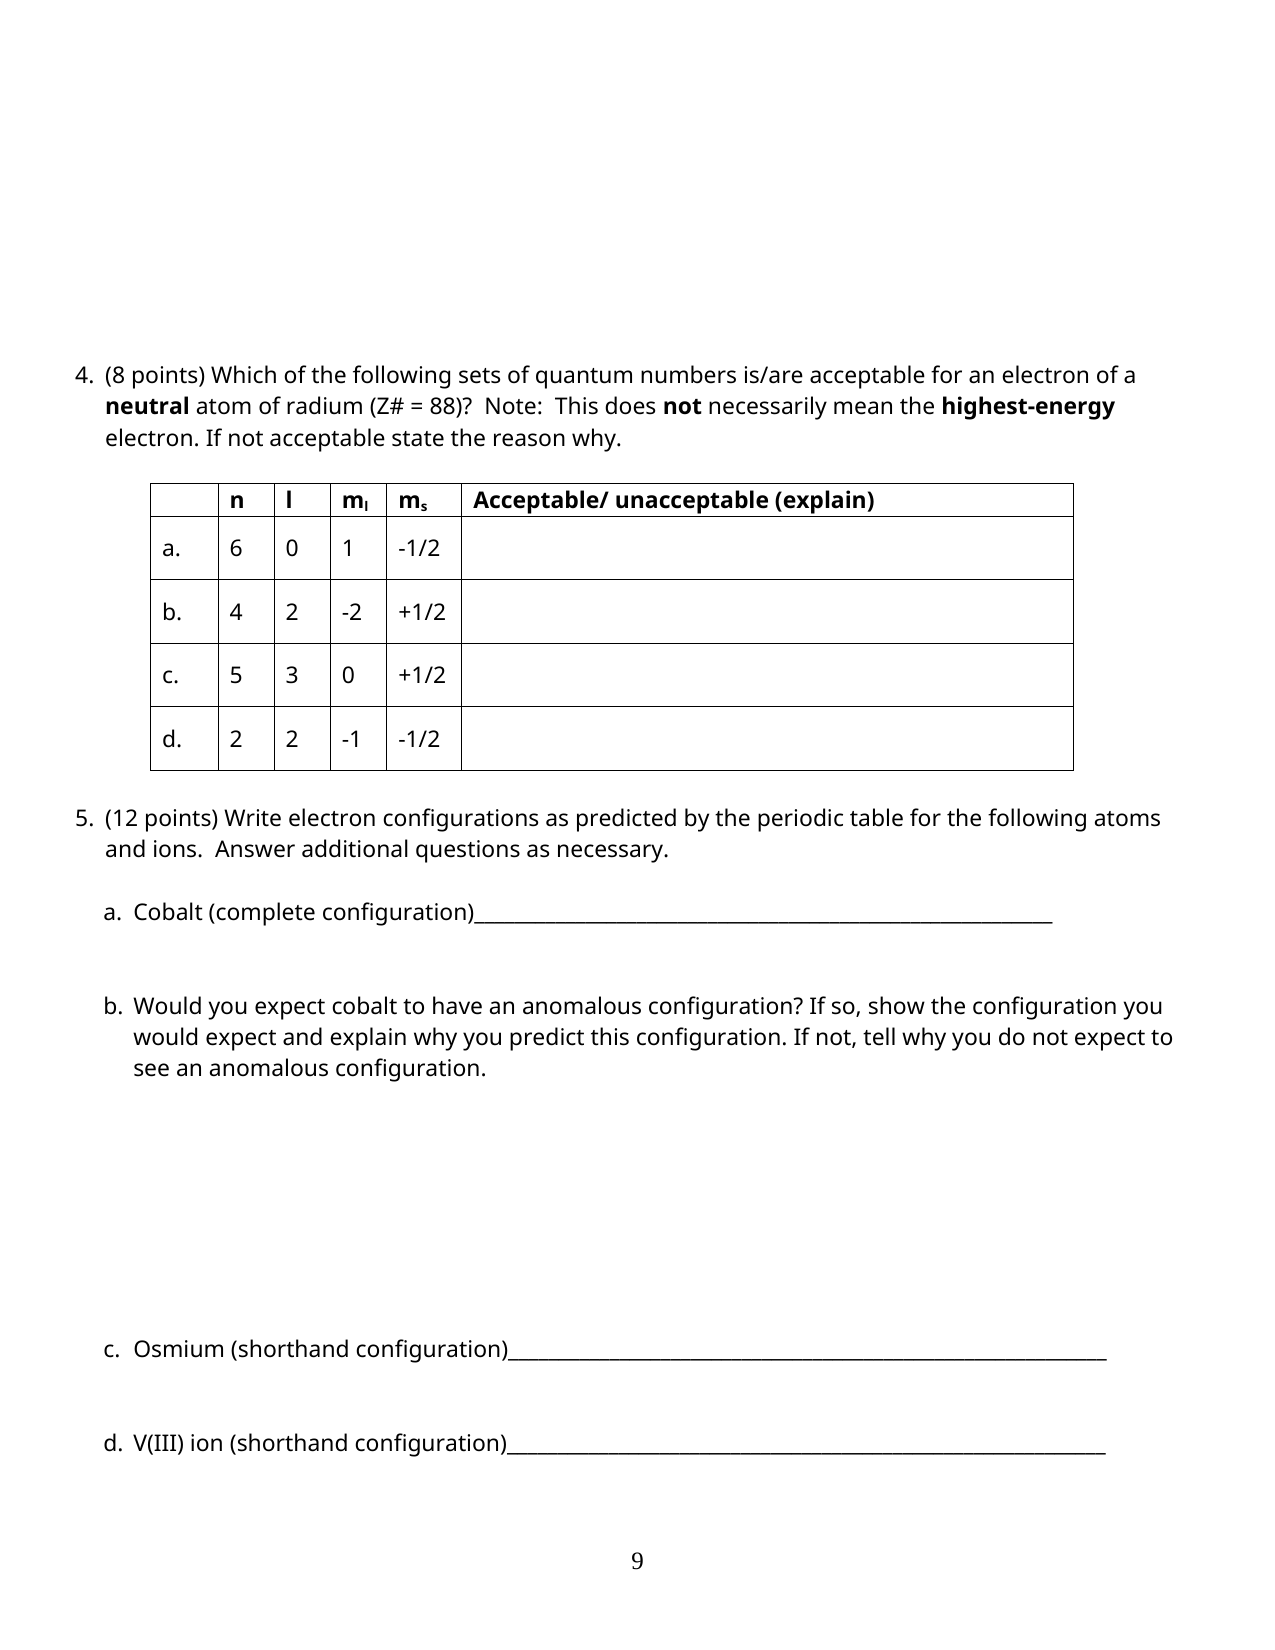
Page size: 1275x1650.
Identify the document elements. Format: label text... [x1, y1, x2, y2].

table_cell [462, 517, 1073, 579]
table_cell [462, 580, 1073, 643]
table_cell 0 [275, 517, 330, 579]
table_header ml [331, 484, 386, 516]
table_header ms [387, 484, 461, 516]
table_cell -1 [331, 707, 386, 770]
table_cell 2 [275, 707, 330, 770]
table_cell 5 [219, 644, 274, 706]
table_cell 1 [331, 517, 386, 579]
list Osmium (shorthand configuration)___________________________________________________________ [103, 1333, 1200, 1364]
table_cell 3 [275, 644, 330, 706]
table_cell -2 [331, 580, 386, 643]
table_cell 0 [331, 644, 386, 706]
table_cell -1/2 [387, 707, 461, 770]
table_cell 4 [219, 580, 274, 643]
table_cell d. [151, 707, 218, 770]
table_cell [462, 644, 1073, 706]
table_cell a. [151, 517, 218, 579]
table_cell c. [151, 644, 218, 706]
table_header l [275, 484, 330, 516]
list Cobalt (complete configuration)_________________________________________________________ [103, 896, 1200, 927]
list (12 points) Write electron configurations as predicted by the periodic table for the following atoms and ions. Answer additional questions as necessary. [75, 802, 1200, 864]
table_header n [219, 484, 274, 516]
list V(III) ion (shorthand configuration)___________________________________________________________ [103, 1427, 1200, 1458]
table_cell +1/2 [387, 580, 461, 643]
table_header Acceptable/ unacceptable (explain) [462, 484, 1073, 516]
table_cell 2 [219, 707, 274, 770]
table_cell +1/2 [387, 644, 461, 706]
table_cell -1/2 [387, 517, 461, 579]
table_cell 6 [219, 517, 274, 579]
list Would you expect cobalt to have an anomalous configuration? If so, show the configuration you would expect and explain why you predict this configuration. If not, tell why you do not expect to see an anomalous configuration. [103, 989, 1200, 1083]
table_cell [462, 707, 1073, 770]
table_cell 2 [275, 580, 330, 643]
table_cell b. [151, 580, 218, 643]
list (8 points) Which of the following sets of quantum numbers is/are acceptable for an electron of a neutral atom of radium (Z# = 88)? Note: This does not necessarily mean the highest-energy electron. If not acceptable state the reason why. [75, 359, 1192, 453]
table_header [151, 484, 218, 516]
